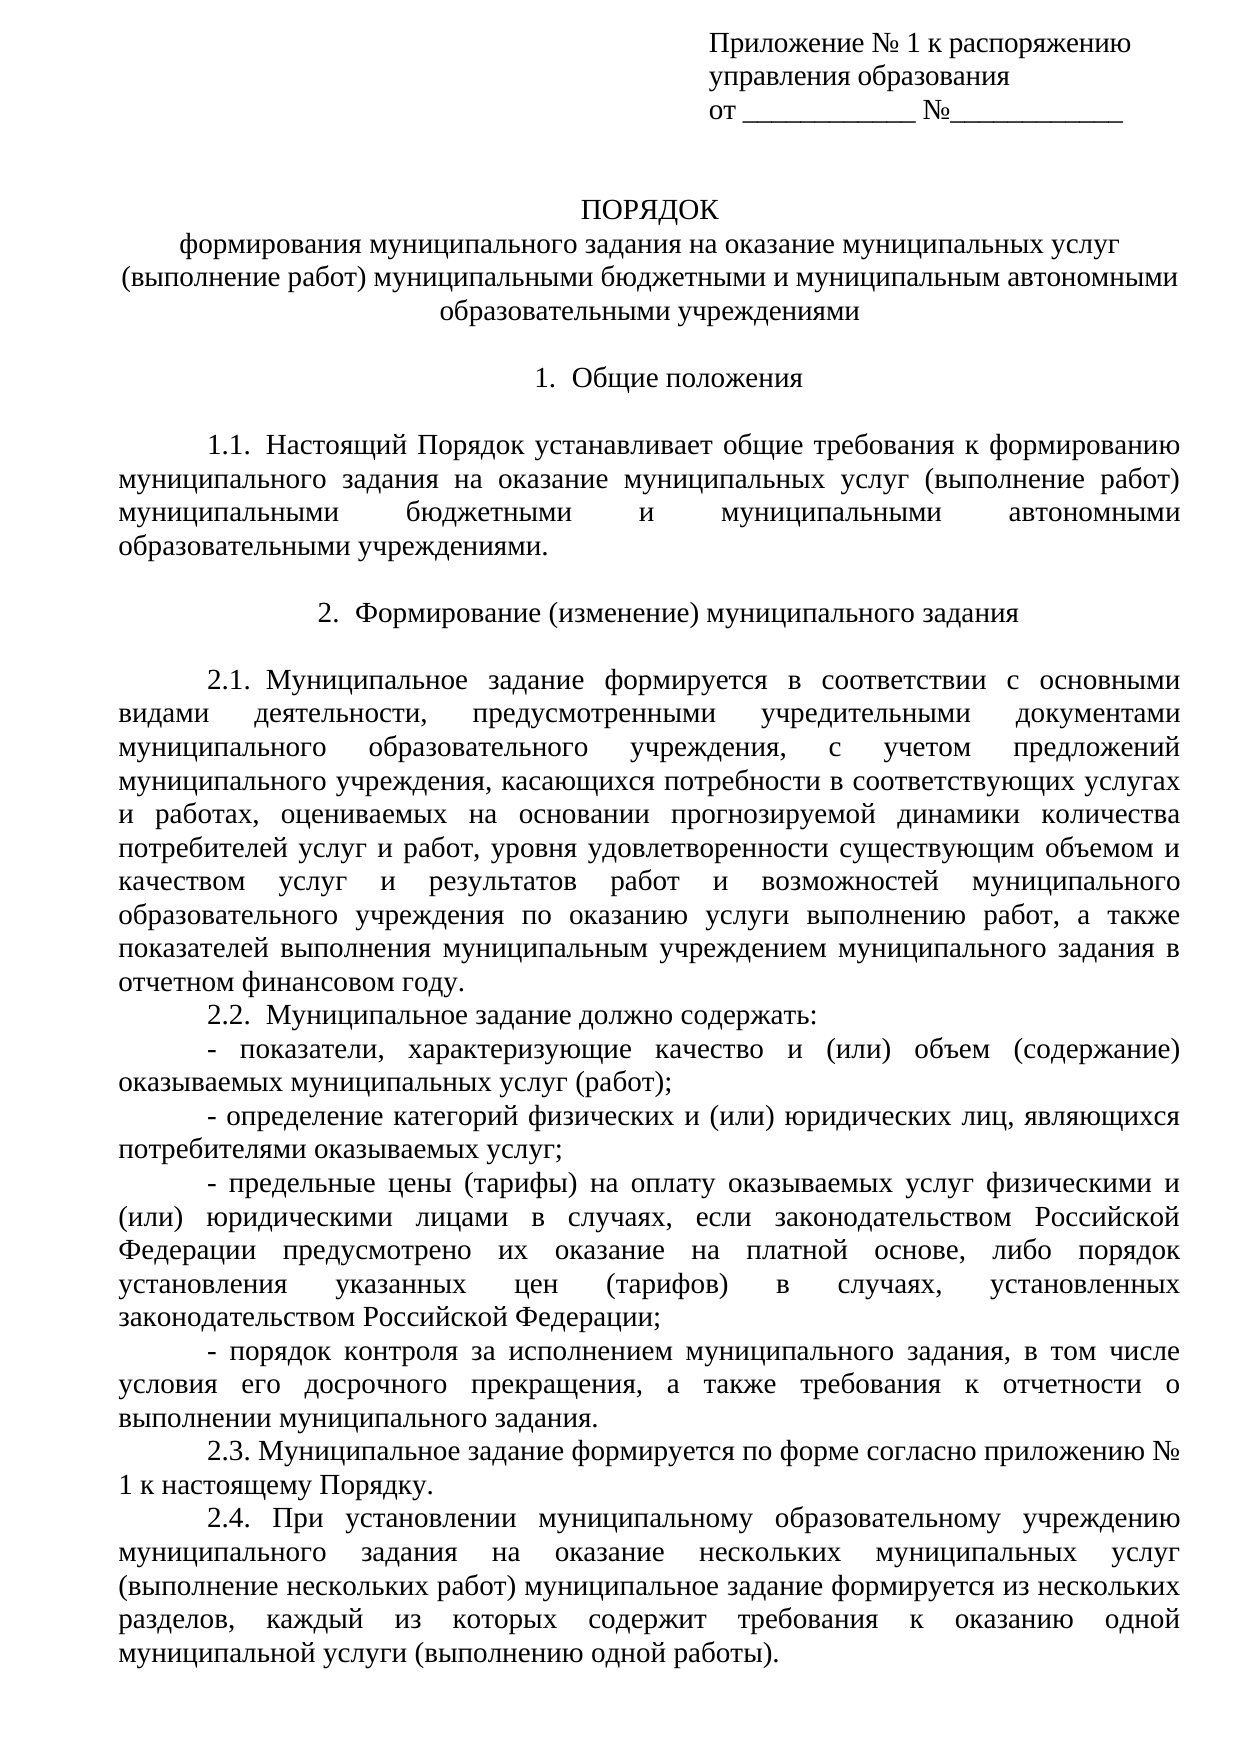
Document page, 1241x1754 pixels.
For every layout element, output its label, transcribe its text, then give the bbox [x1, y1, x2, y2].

text ПОРЯДОК [118, 192, 1181, 226]
list Настоящий Порядок устанавливает общие требования к формированию муниципального задания на оказание муниципальных услуг (выполнение работ) муниципальными бюджетными и муниципальными автономными образовательными учреждениями. [118, 427, 1181, 561]
list Формирование (изменение) муниципального задания [156, 595, 1181, 628]
list 2.3. Муниципальное задание формируется по форме согласно приложению № 1 к настоящему Порядку. [118, 1433, 1181, 1501]
text управления образования [709, 58, 1181, 92]
text формирования муниципального задания на оказание муниципальных услуг (выполнение работ) муниципальными бюджетными и муниципальным автономными образовательными учреждениями [118, 226, 1181, 327]
list - показатели, характеризующие качество и (или) объем (содержание) оказываемых муниципальных услуг (работ); [118, 1031, 1181, 1098]
list Муниципальное задание формируется в соответствии с основными видами деятельности, предусмотренными учредительными документами муниципального образовательного учреждения, с учетом предложений муниципального учреждения, касающихся потребности в соответствующих услугах и работах, оцениваемых на основании прогнозируемой динамики количества потребителей услуг и работ, уровня удовлетворенности существующим объемом и качеством услуг и результатов работ и возможностей муниципального образовательного учреждения по оказанию услуги выполнению работ, а также показателей выполнения муниципальным учреждением муниципального задания в отчетном финансовом году. [118, 662, 1181, 997]
list Муниципальное задание должно содержать: [118, 997, 1181, 1031]
list - предельные цены (тарифы) на оплату оказываемых услуг физическими и (или) юридическими лицами в случаях, если законодательством Российской Федерации предусмотрено их оказание на платной основе, либо порядок установления указанных цен (тарифов) в случаях, установленных законодательством Российской Федерации; [118, 1165, 1181, 1333]
list 2.4. При установлении муниципальному образовательному учреждению муниципального задания на оказание нескольких муниципальных услуг (выполнение нескольких работ) муниципальное задание формируется из нескольких разделов, каждый из которых содержит требования к оказанию одной муниципальной услуги (выполнению одной работы). [118, 1501, 1181, 1668]
list Общие положения [156, 360, 1181, 394]
text Приложение № 1 к распоряжению [709, 25, 1181, 58]
text от ____________ №____________ [709, 92, 1181, 125]
list - порядок контроля за исполнением муниципального задания, в том числе условия его досрочного прекращения, а также требования к отчетности о выполнении муниципального задания. [118, 1333, 1181, 1433]
list - определение категорий физических и (или) юридических лиц, являющихся потребителями оказываемых услуг; [118, 1098, 1181, 1165]
